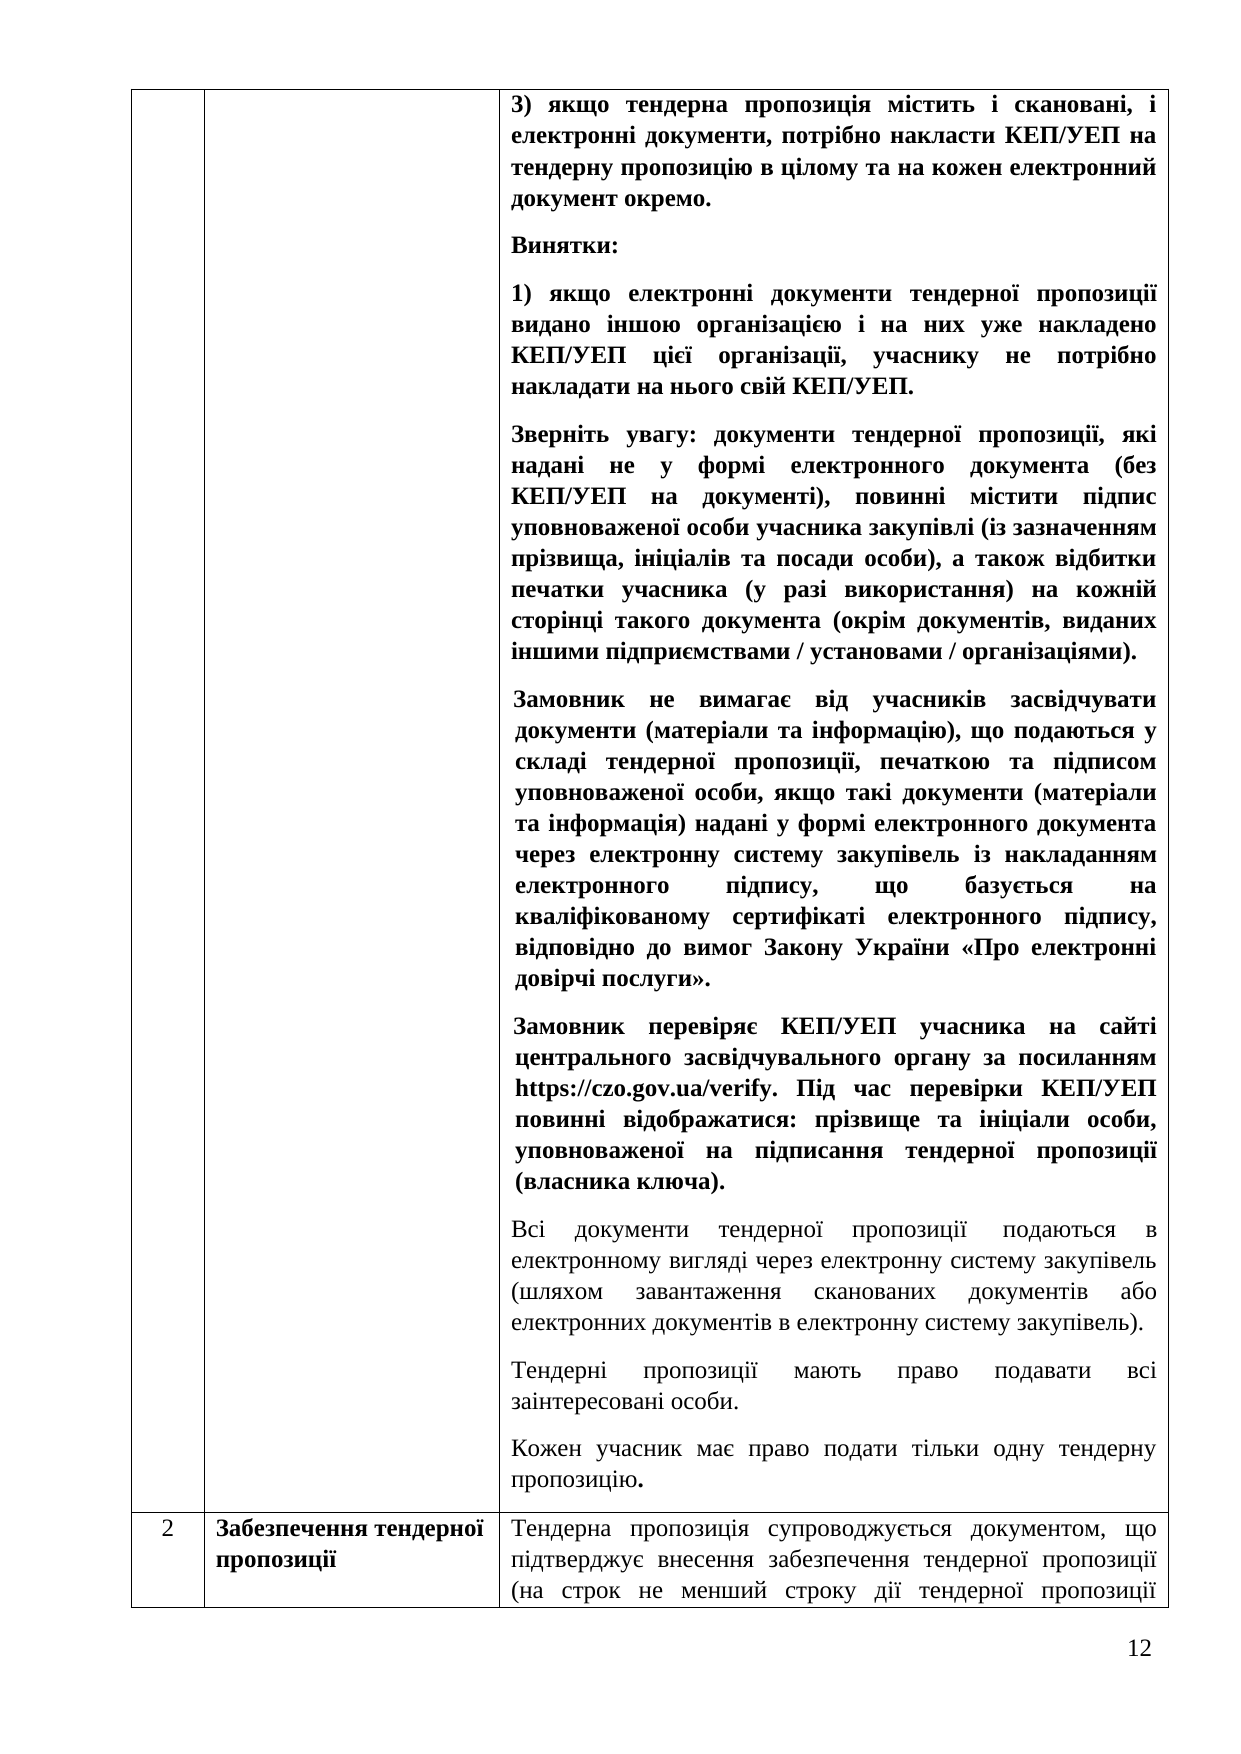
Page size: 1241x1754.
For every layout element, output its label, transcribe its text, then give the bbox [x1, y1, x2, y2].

table_cell 2 [132, 1513, 204, 1607]
table_cell 1 [132, 90, 204, 1512]
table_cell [500, 90, 1168, 1512]
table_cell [205, 90, 499, 1512]
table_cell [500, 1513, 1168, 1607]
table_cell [205, 1513, 499, 1607]
